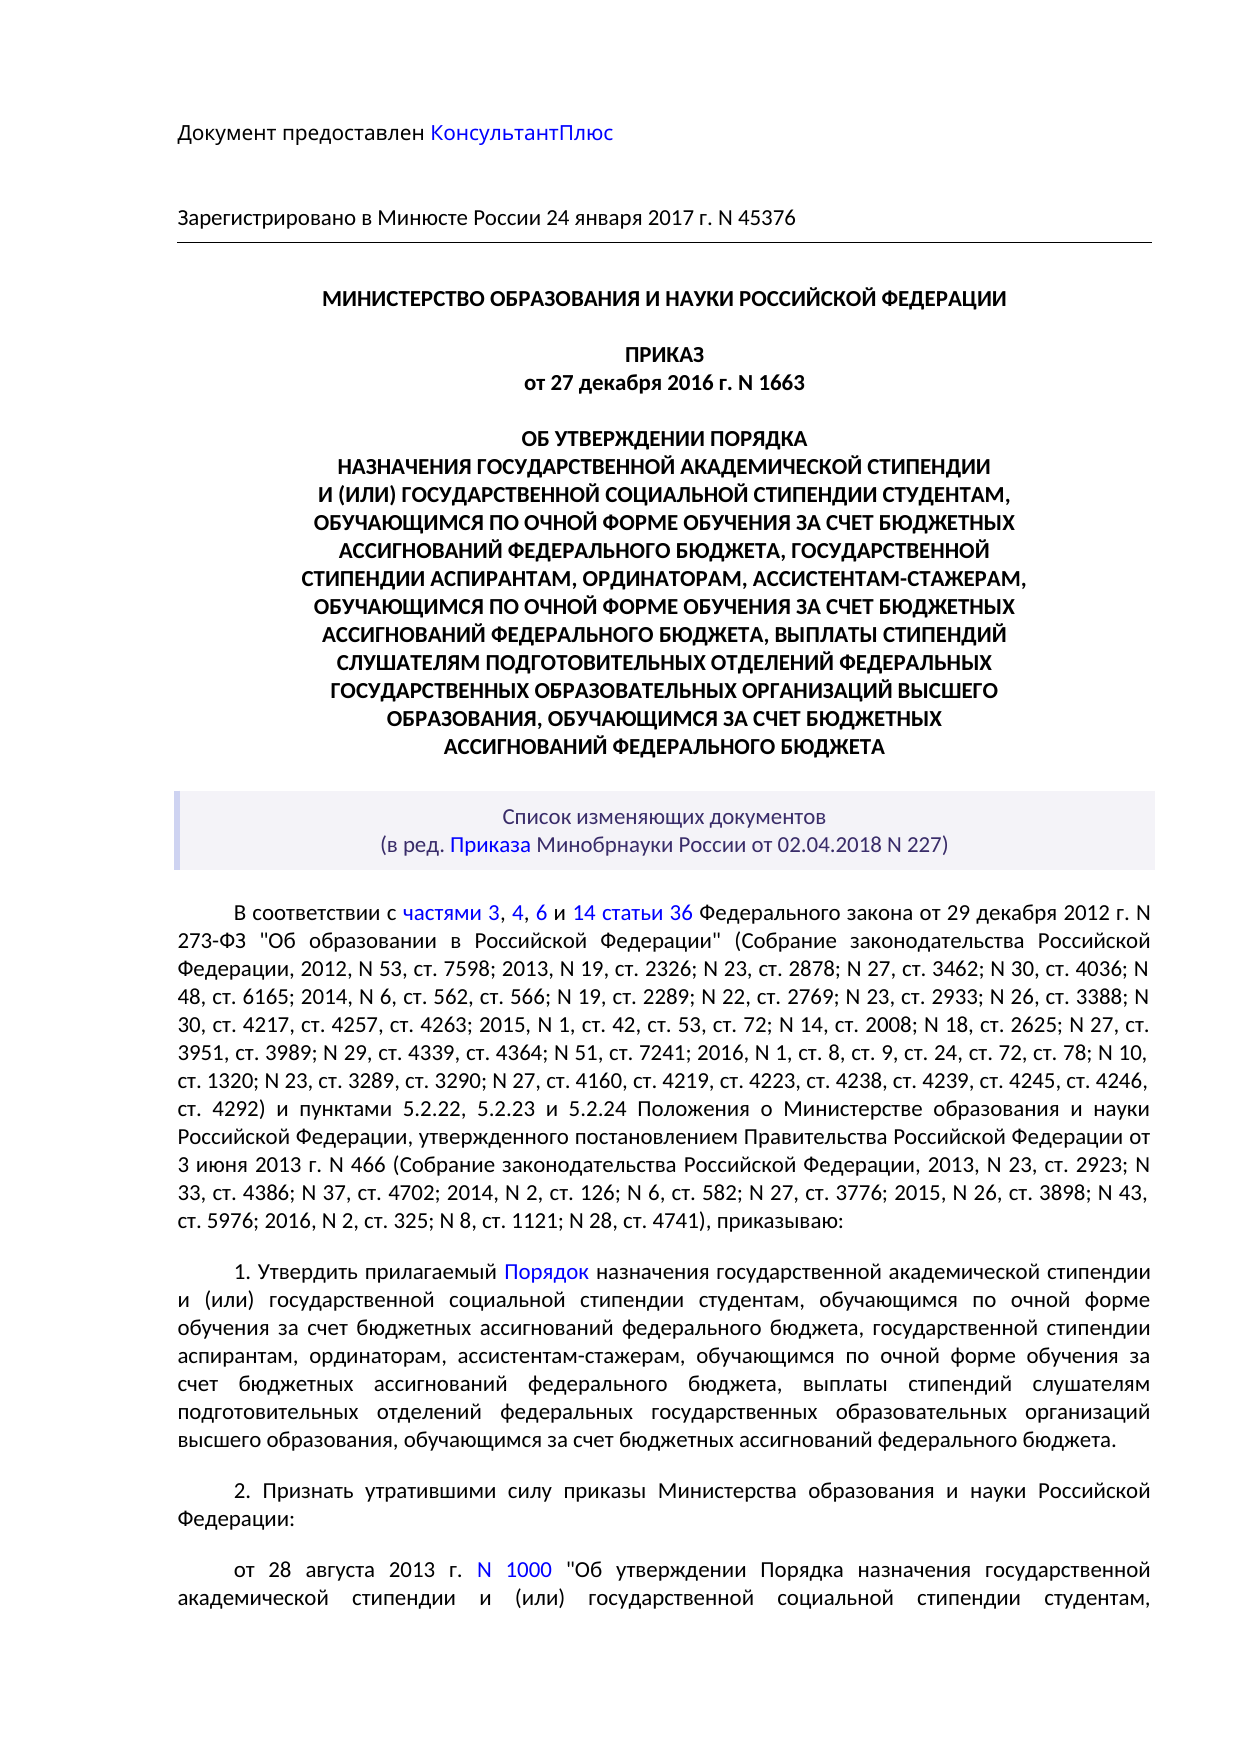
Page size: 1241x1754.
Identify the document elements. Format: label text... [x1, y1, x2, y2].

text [177, 1555, 1152, 1611]
title СЛУШАТЕЛЯМ ПОДГОТОВИТЕЛЬНЫХ ОТДЕЛЕНИЙ ФЕДЕРАЛЬНЫХ [177, 648, 1152, 676]
title ПРИКАЗ [177, 340, 1152, 368]
title СТИПЕНДИИ АСПИРАНТАМ, ОРДИНАТОРАМ, АССИСТЕНТАМ-СТАЖЕРАМ, [177, 564, 1152, 592]
title И (ИЛИ) ГОСУДАРСТВЕННОЙ СОЦИАЛЬНОЙ СТИПЕНДИИ СТУДЕНТАМ, [177, 480, 1152, 508]
title МИНИСТЕРСТВО ОБРАЗОВАНИЯ И НАУКИ РОССИЙСКОЙ ФЕДЕРАЦИИ [177, 284, 1152, 312]
title АССИГНОВАНИЙ ФЕДЕРАЛЬНОГО БЮДЖЕТА [177, 732, 1152, 760]
title ОБУЧАЮЩИМСЯ ПО ОЧНОЙ ФОРМЕ ОБУЧЕНИЯ ЗА СЧЕТ БЮДЖЕТНЫХ [177, 592, 1152, 620]
title ГОСУДАРСТВЕННЫХ ОБРАЗОВАТЕЛЬНЫХ ОРГАНИЗАЦИЙ ВЫСШЕГО [177, 676, 1152, 704]
text 1. Утвердить прилагаемый Порядок назначения государственной академической стипендии и (или) государственной социальной стипендии студентам, обучающимся по очной форме обучения за счет бюджетных ассигнований федерального бюджета, государственной стипендии аспирантам, ординаторам, ассистентам-стажерам, обучающимся по очной форме обучения за счет бюджетных ассигнований федерального бюджета, выплаты стипендий слушателям подготовительных отделений федеральных государственных образовательных организаций высшего образования, обучающимся за счет бюджетных ассигнований федерального бюджета. [177, 1257, 1152, 1453]
title НАЗНАЧЕНИЯ ГОСУДАРСТВЕННОЙ АКАДЕМИЧЕСКОЙ СТИПЕНДИИ [177, 452, 1152, 480]
table_header Список изменяющих документов (в ред. Приказа Минобрнауки России от 02.04.2018 N 227) [180, 791, 1149, 870]
title ОБУЧАЮЩИМСЯ ПО ОЧНОЙ ФОРМЕ ОБУЧЕНИЯ ЗА СЧЕТ БЮДЖЕТНЫХ [177, 508, 1152, 536]
text В соответствии с частями 3, 4, 6 и 14 статьи 36 Федерального закона от 29 декабря 2012 г. N 273-ФЗ "Об образовании в Российской Федерации" (Собрание законодательства Российской Федерации, 2012, N 53, ст. 7598; 2013, N 19, ст. 2326; N 23, ст. 2878; N 27, ст. 3462; N 30, ст. 4036; N 48, ст. 6165; 2014, N 6, ст. 562, ст. 566; N 19, ст. 2289; N 22, ст. 2769; N 23, ст. 2933; N 26, ст. 3388; N 30, ст. 4217, ст. 4257, ст. 4263; 2015, N 1, ст. 42, ст. 53, ст. 72; N 14, ст. 2008; N 18, ст. 2625; N 27, ст. 3951, ст. 3989; N 29, ст. 4339, ст. 4364; N 51, ст. 7241; 2016, N 1, ст. 8, ст. 9, ст. 24, ст. 72, ст. 78; N 10, ст. 1320; N 23, ст. 3289, ст. 3290; N 27, ст. 4160, ст. 4219, ст. 4223, ст. 4238, ст. 4239, ст. 4245, ст. 4246, ст. 4292) и пунктами 5.2.22, 5.2.23 и 5.2.24 Положения о Министерстве образования и науки Российской Федерации, утвержденного постановлением Правительства Российской Федерации от 3 июня 2013 г. N 466 (Собрание законодательства Российской Федерации, 2013, N 23, ст. 2923; N 33, ст. 4386; N 37, ст. 4702; 2014, N 2, ст. 126; N 6, ст. 582; N 27, ст. 3776; 2015, N 26, ст. 3898; N 43, ст. 5976; 2016, N 2, ст. 325; N 8, ст. 1121; N 28, ст. 4741), приказываю: [177, 898, 1152, 1234]
title ОБ УТВЕРЖДЕНИИ ПОРЯДКА [177, 424, 1152, 452]
text 2. Признать утратившими силу приказы Министерства образования и науки Российской Федерации: [177, 1476, 1152, 1532]
title ОБРАЗОВАНИЯ, ОБУЧАЮЩИМСЯ ЗА СЧЕТ БЮДЖЕТНЫХ [177, 704, 1152, 732]
title АССИГНОВАНИЙ ФЕДЕРАЛЬНОГО БЮДЖЕТА, ВЫПЛАТЫ СТИПЕНДИЙ [177, 620, 1152, 648]
text Зарегистрировано в Минюсте России 24 января 2017 г. N 45376 [177, 203, 1152, 231]
title от 27 декабря 2016 г. N 1663 [177, 368, 1152, 396]
title Документ предоставлен КонсультантПлюс [177, 118, 1152, 175]
title АССИГНОВАНИЙ ФЕДЕРАЛЬНОГО БЮДЖЕТА, ГОСУДАРСТВЕННОЙ [177, 536, 1152, 564]
